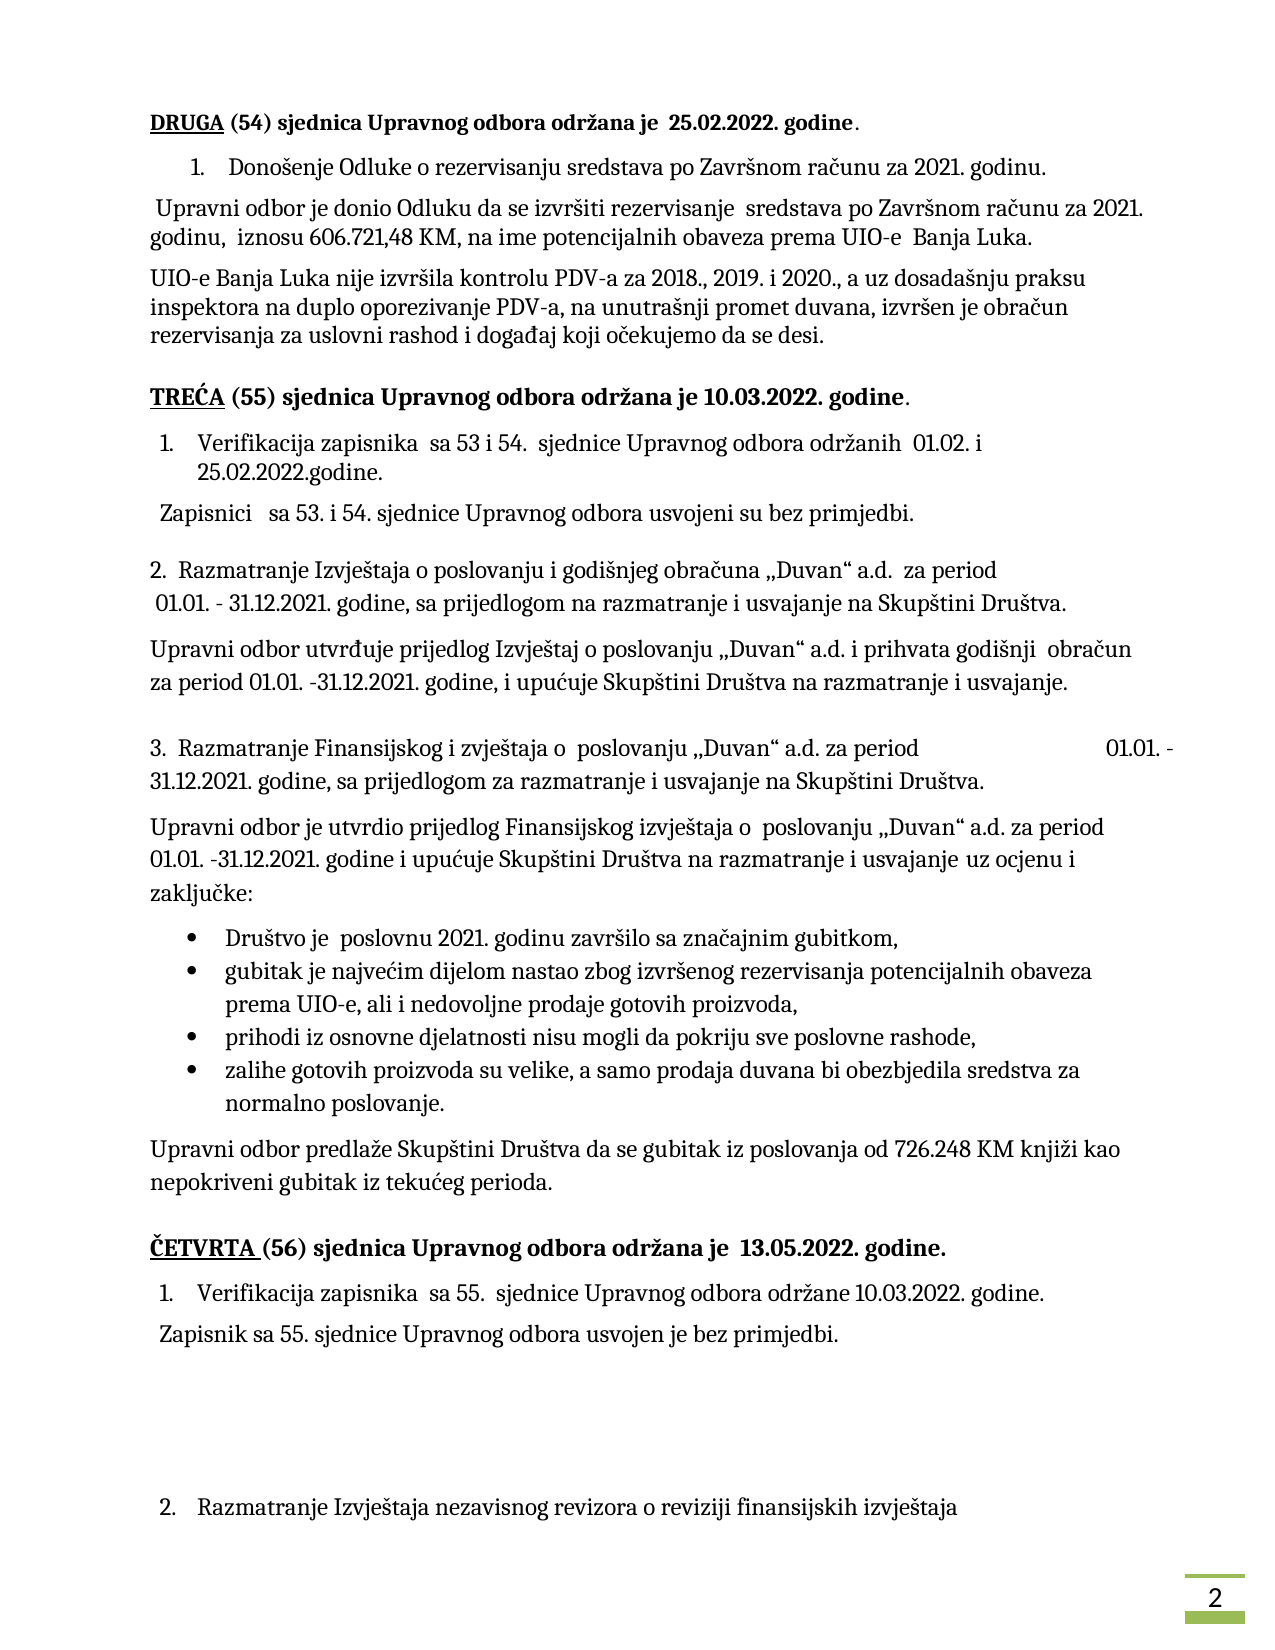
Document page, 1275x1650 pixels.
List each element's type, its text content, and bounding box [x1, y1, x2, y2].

list Razmatranje Izvještaja nezavisnog revizora o reviziji finansijskih izvještaja [159, 1493, 1155, 1522]
text 2. Razmatranje Izvještaja o poslovanju i godišnjeg obračuna ,,Duvan“ a.d. za period [150, 556, 1155, 585]
text 3. Razmatranje Finansijskog i zvještaja o poslovanju ,,Duvan“ a.d. za period 01.01. - 31.12.2021. godine, sa prijedlogom za razmatranje i usvajanje na Skupštini Društva. [150, 734, 1200, 796]
list Društvo je poslovnu 2021. godinu završilo sa značajnim gubitkom, [187, 924, 1155, 953]
text UIO-e Banja Luka nije izvršila kontrolu PDV-a za 2018., 2019. i 2020., a uz dosadašnju praksu inspektora na duplo oporezivanje PDV-a, na unutrašnji promet duvana, izvršen je obračun rezervisanja za uslovni rashod i događaj koji očekujemo da se desi. [150, 264, 1155, 350]
text Upravni odbor utvrđuje prijedlog Izvještaj o poslovanju ,,Duvan“ a.d. i prihvata godišnji obračun za period 01.01. -31.12.2021. godine, i upućuje Skupštini Društva na razmatranje i usvajanje. [150, 635, 1155, 697]
list Verifikacija zapisnika sa 53 i 54. sjednice Upravnog odbora održanih 01.02. i 25.02.2022.godine. [160, 429, 1155, 486]
text 01.01. -31.12.2021. godine i upućuje Skupštini Društva na razmatranje i usvajanje uz ocjenu i zaključke: [150, 845, 1155, 907]
text Upravni odbor predlaže Skupštini Društva da se gubitak iz poslovanja od 726.248 KM knjiži kao nepokriveni gubitak iz tekućeg perioda. [150, 1134, 1155, 1196]
text TREĆA (55) sjednica Upravnog odbora održana je 10.03.2022. godine. [150, 383, 1155, 412]
text ČETVRTA (56) sjednica Upravnog odbora održana je 13.05.2022. godine. [150, 1234, 1155, 1262]
list zalihe gotovih proizvoda su velike, a samo prodaja duvana bi obezbjedila sredstva za normalno poslovanje. [187, 1056, 1155, 1118]
list prihodi iz osnovne djelatnosti nisu mogli da pokriju sve poslovne rashode, [187, 1023, 1155, 1052]
text Upravni odbor je utvrdio prijedlog Finansijskog izvještaja o poslovanju ,,Duvan“ a.d. za period [150, 812, 1155, 841]
list Donošenje Odluke o rezervisanju sredstava po Završnom računu za 2021. godinu. [82, 153, 1155, 181]
list Verifikacija zapisnika sa 55. sjednice Upravnog odbora održane 10.03.2022. godine. [159, 1279, 1155, 1308]
text Zapisnik sa 55. sjednice Upravnog odbora usvojen je bez primjedbi. [159, 1320, 1155, 1349]
list gubitak je najvećim dijelom nastao zbog izvršenog rezervisanja potencijalnih obaveza prema UIO-e, ali i nedovoljne prodaje gotovih proizvoda, [187, 957, 1155, 1019]
text 01.01. - 31.12.2021. godine, sa prijedlogom na razmatranje i usvajanje na Skupštini Društva. [150, 589, 1155, 618]
text Zapisnici sa 53. i 54. sjednice Upravnog odbora usvojeni su bez primjedbi. [160, 499, 1155, 527]
text DRUGA (54) sjednica Upravnog odbora održana je 25.02.2022. godine. [150, 108, 1155, 136]
text Upravni odbor je donio Odluku da se izvršiti rezervisanje sredstava po Završnom računu za 2021. godinu, iznosu 606.721,48 KM, na ime potencijalnih obaveza prema UIO-e Banja Luka. [150, 194, 1155, 251]
